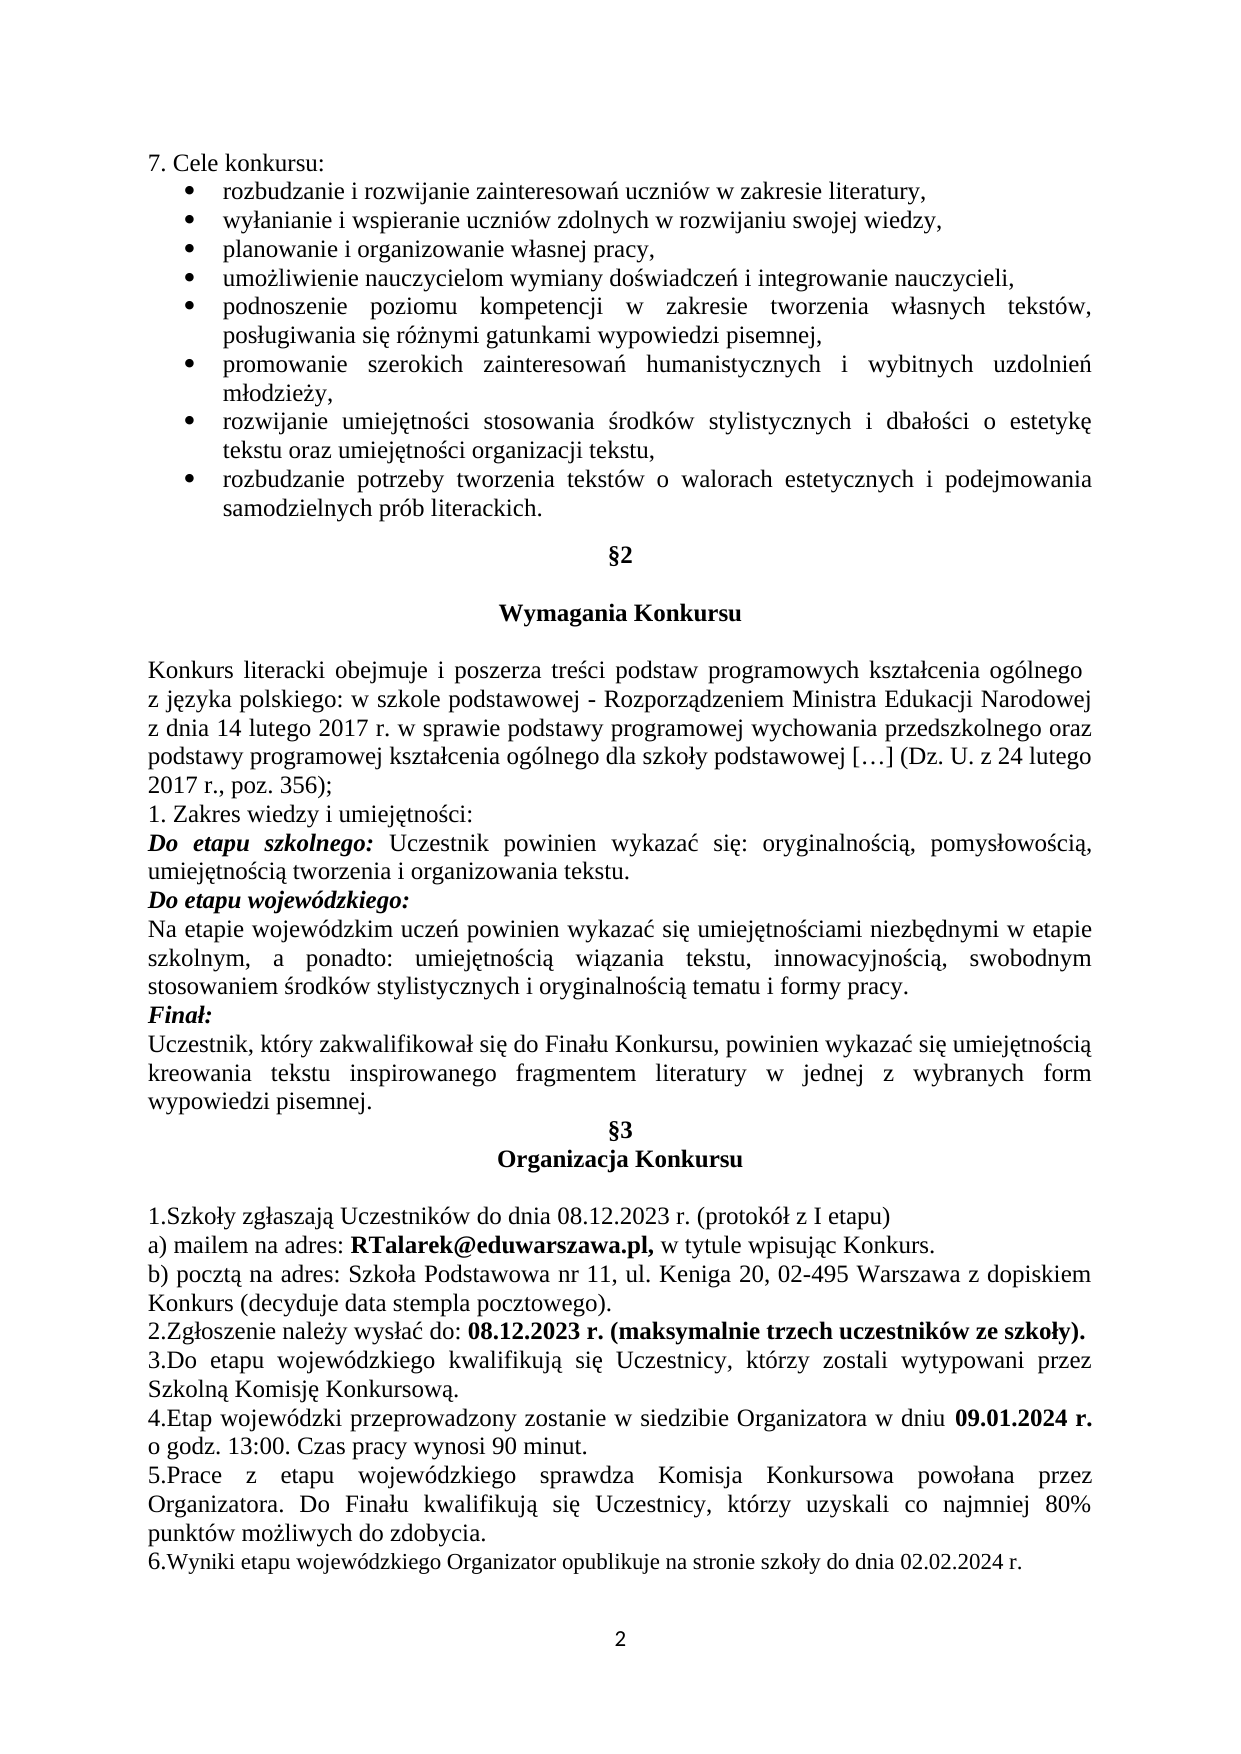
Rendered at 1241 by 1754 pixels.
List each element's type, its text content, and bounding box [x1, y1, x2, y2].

text 3.Do etapu wojewódzkiego kwalifikują się Uczestnicy, którzy zostali wytypowani przez Szkolną Komisję Konkursową. [148, 1345, 1093, 1403]
list promowanie szerokich zainteresowań humanistycznych i wybitnych uzdolnień młodzieży, [185, 349, 1093, 406]
text §3 [148, 1115, 1093, 1144]
list rozwijanie umiejętności stosowania środków stylistycznych i dbałości o estetykę tekstu oraz umiejętności organizacji tekstu, [185, 406, 1093, 464]
list podnoszenie poziomu kompetencji w zakresie tworzenia własnych tekstów, posługiwania się różnymi gatunkami wypowiedzi pisemnej, [185, 291, 1093, 349]
text b) pocztą na adres: Szkoła Podstawowa nr 11, ul. Keniga 20, 02-495 Warszawa z dopiskiem Konkurs (decyduje data stempla pocztowego). [148, 1259, 1093, 1316]
list rozbudzanie potrzeby tworzenia tekstów o walorach estetycznych i podejmowania samodzielnych prób literackich. [185, 464, 1093, 521]
text 5.Prace z etapu wojewódzkiego sprawdza Komisja Konkursowa powołana przez Organizatora. Do Finału kwalifikują się Uczestnicy, którzy uzyskali co najmniej 80% punktów możliwych do zdobycia. [148, 1460, 1093, 1546]
text 2.Zgłoszenie należy wysłać do: 08.12.2023 r. (maksymalnie trzech uczestników ze szkoły). [148, 1316, 1093, 1345]
text Finał: [148, 1000, 1093, 1029]
text 7. Cele konkursu: [148, 148, 1093, 176]
list rozbudzanie i rozwijanie zainteresowań uczniów w zakresie literatury, [185, 176, 1093, 205]
text Wymagania Konkursu [148, 598, 1093, 626]
list wyłanianie i wspieranie uczniów zdolnych w rozwijaniu swojej wiedzy, [185, 205, 1093, 234]
list umożliwienie nauczycielom wymiany doświadczeń i integrowanie nauczycieli, [185, 263, 1093, 291]
text Na etapie wojewódzkim uczeń powinien wykazać się umiejętnościami niezbędnymi w etapie szkolnym, a ponadto: umiejętnością wiązania tekstu, innowacyjnością, swobodnym stosowaniem środków stylistycznych i oryginalnością tematu i formy pracy. [148, 914, 1093, 1000]
text Do etapu wojewódzkiego: [148, 885, 1093, 914]
text 1. Zakres wiedzy i umiejętności: [148, 799, 1093, 828]
text 4.Etap wojewódzki przeprowadzony zostanie w siedzibie Organizatora w dniu 09.01.2024 r. o godz. 13:00. Czas pracy wynosi 90 minut. [148, 1403, 1093, 1460]
text 1.Szkoły zgłaszają Uczestników do dnia 08.12.2023 r. (protokół z I etapu) [148, 1201, 1093, 1230]
text Do etapu szkolnego: Uczestnik powinien wykazać się: oryginalnością, pomysłowością, umiejętnością tworzenia i organizowania tekstu. [148, 828, 1093, 885]
text Organizacja Konkursu [148, 1144, 1093, 1173]
text a) mailem na adres: RTalarek@eduwarszawa.pl, w tytule wpisując Konkurs. [148, 1230, 1093, 1259]
list planowanie i organizowanie własnej pracy, [185, 234, 1093, 263]
text 6.Wyniki etapu wojewódzkiego Organizator opublikuje na stronie szkoły do dnia 02.02.2024 r. [148, 1546, 1093, 1575]
text §2 [148, 540, 1093, 569]
text Konkurs literacki obejmuje i poszerza treści podstaw programowych kształcenia ogólnego z języka polskiego: w szkole podstawowej - Rozporządzeniem Ministra Edukacji Narodowej z dnia 14 lutego 2017 r. w sprawie podstawy programowej wychowania przedszkolnego oraz podstawy programowej kształcenia ogólnego dla szkoły podstawowej […] (Dz. U. z 24 lutego 2017 r., poz. 356); [148, 655, 1093, 799]
text Uczestnik, który zakwalifikował się do Finału Konkursu, powinien wykazać się umiejętnością kreowania tekstu inspirowanego fragmentem literatury w jednej z wybranych form wypowiedzi pisemnej. [148, 1029, 1093, 1115]
